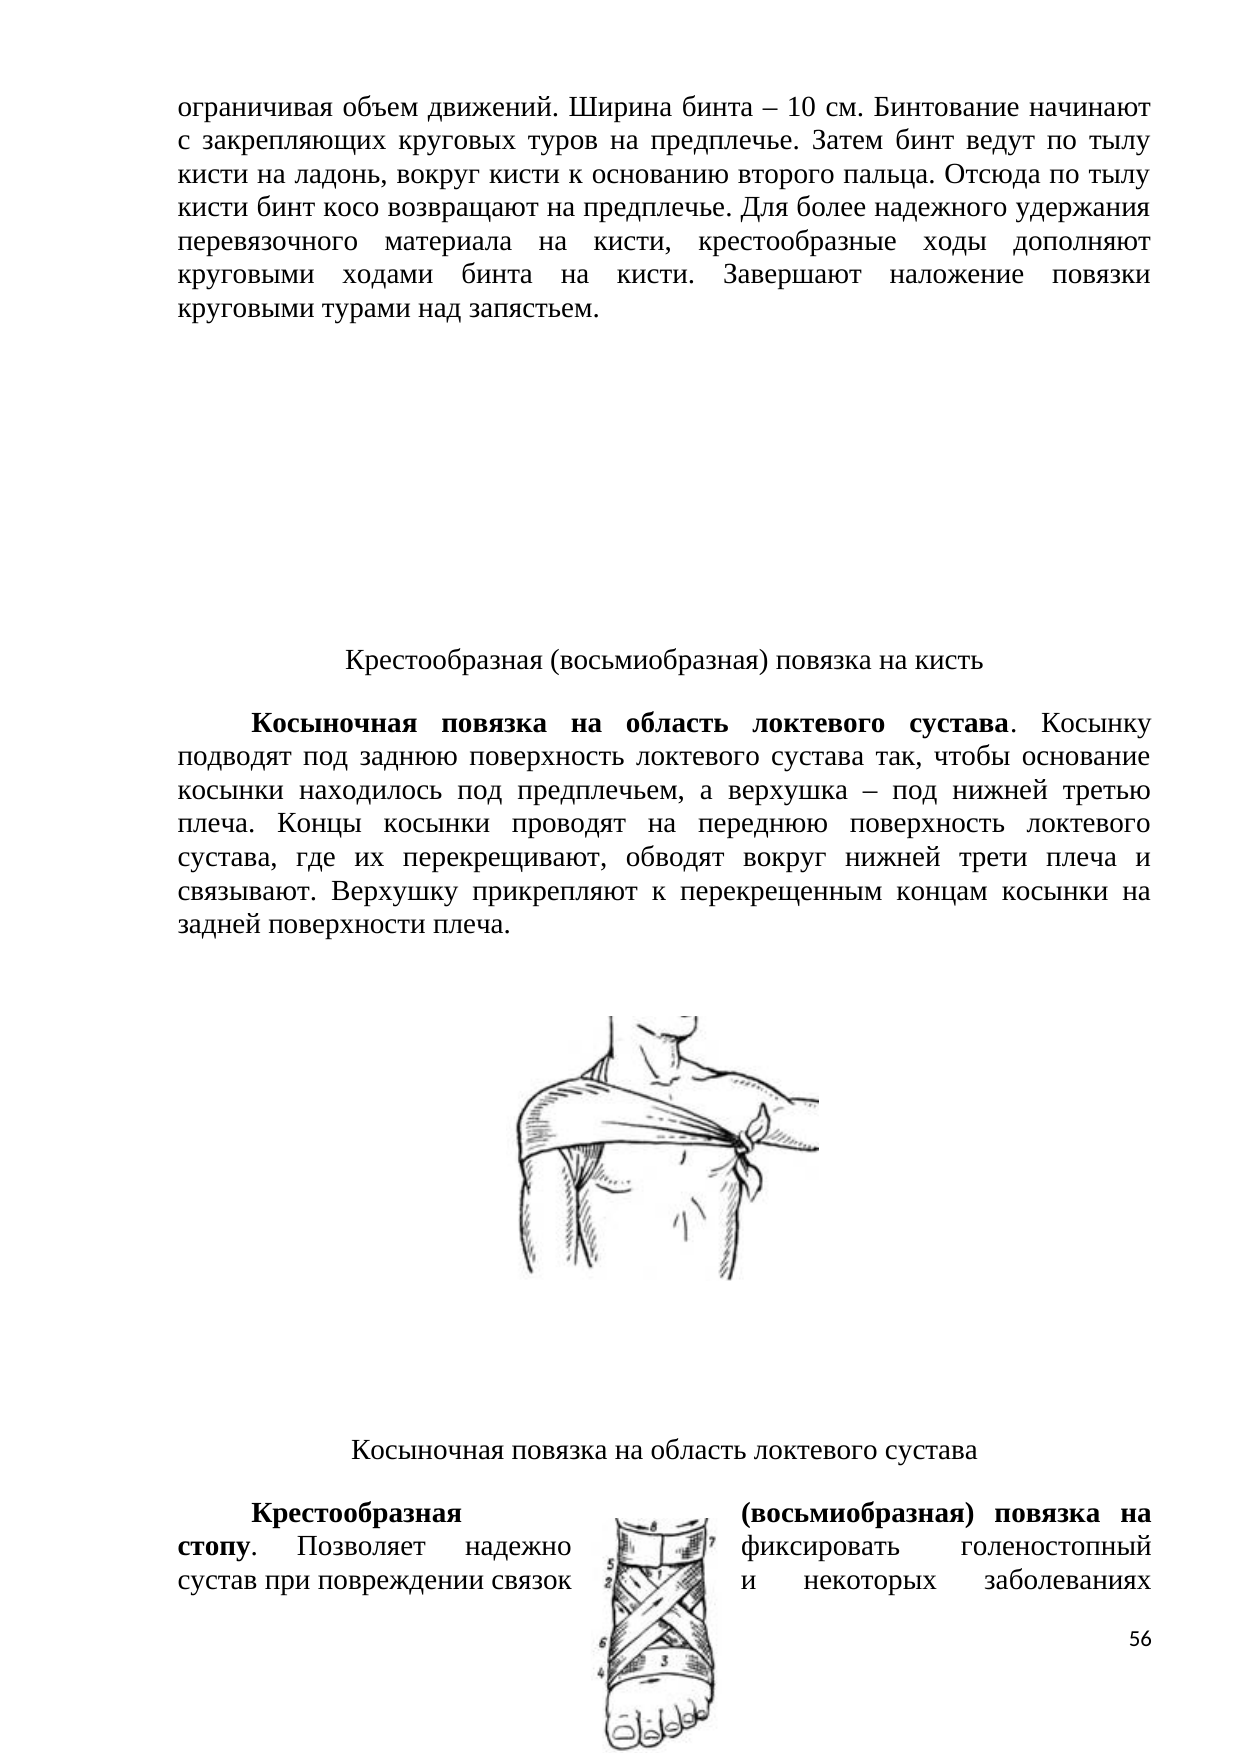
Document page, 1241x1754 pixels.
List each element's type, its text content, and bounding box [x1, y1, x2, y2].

picture [590, 1518, 722, 1750]
picture [506, 1016, 819, 1280]
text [177, 89, 1152, 323]
text Крестообразная (восьмиобразная) повязка на кисть [177, 642, 1152, 676]
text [177, 1495, 1152, 1596]
text Косыночная повязка на область локтевого сустава. Косынку подводят под заднюю поверхность локтевого сустава так, чтобы основание косынки находилось под предплечьем, а верхушка – под нижней третью плеча. Концы косынки проводят на переднюю поверхность локтевого сустава, где их перекрещивают, обводят вокруг нижней трети плеча и связывают. Верхушку прикрепляют к перекрещенным концам косынки на задней поверхности плеча. [177, 705, 1152, 940]
text Косыночная повязка на область локтевого сустава [177, 1432, 1152, 1466]
